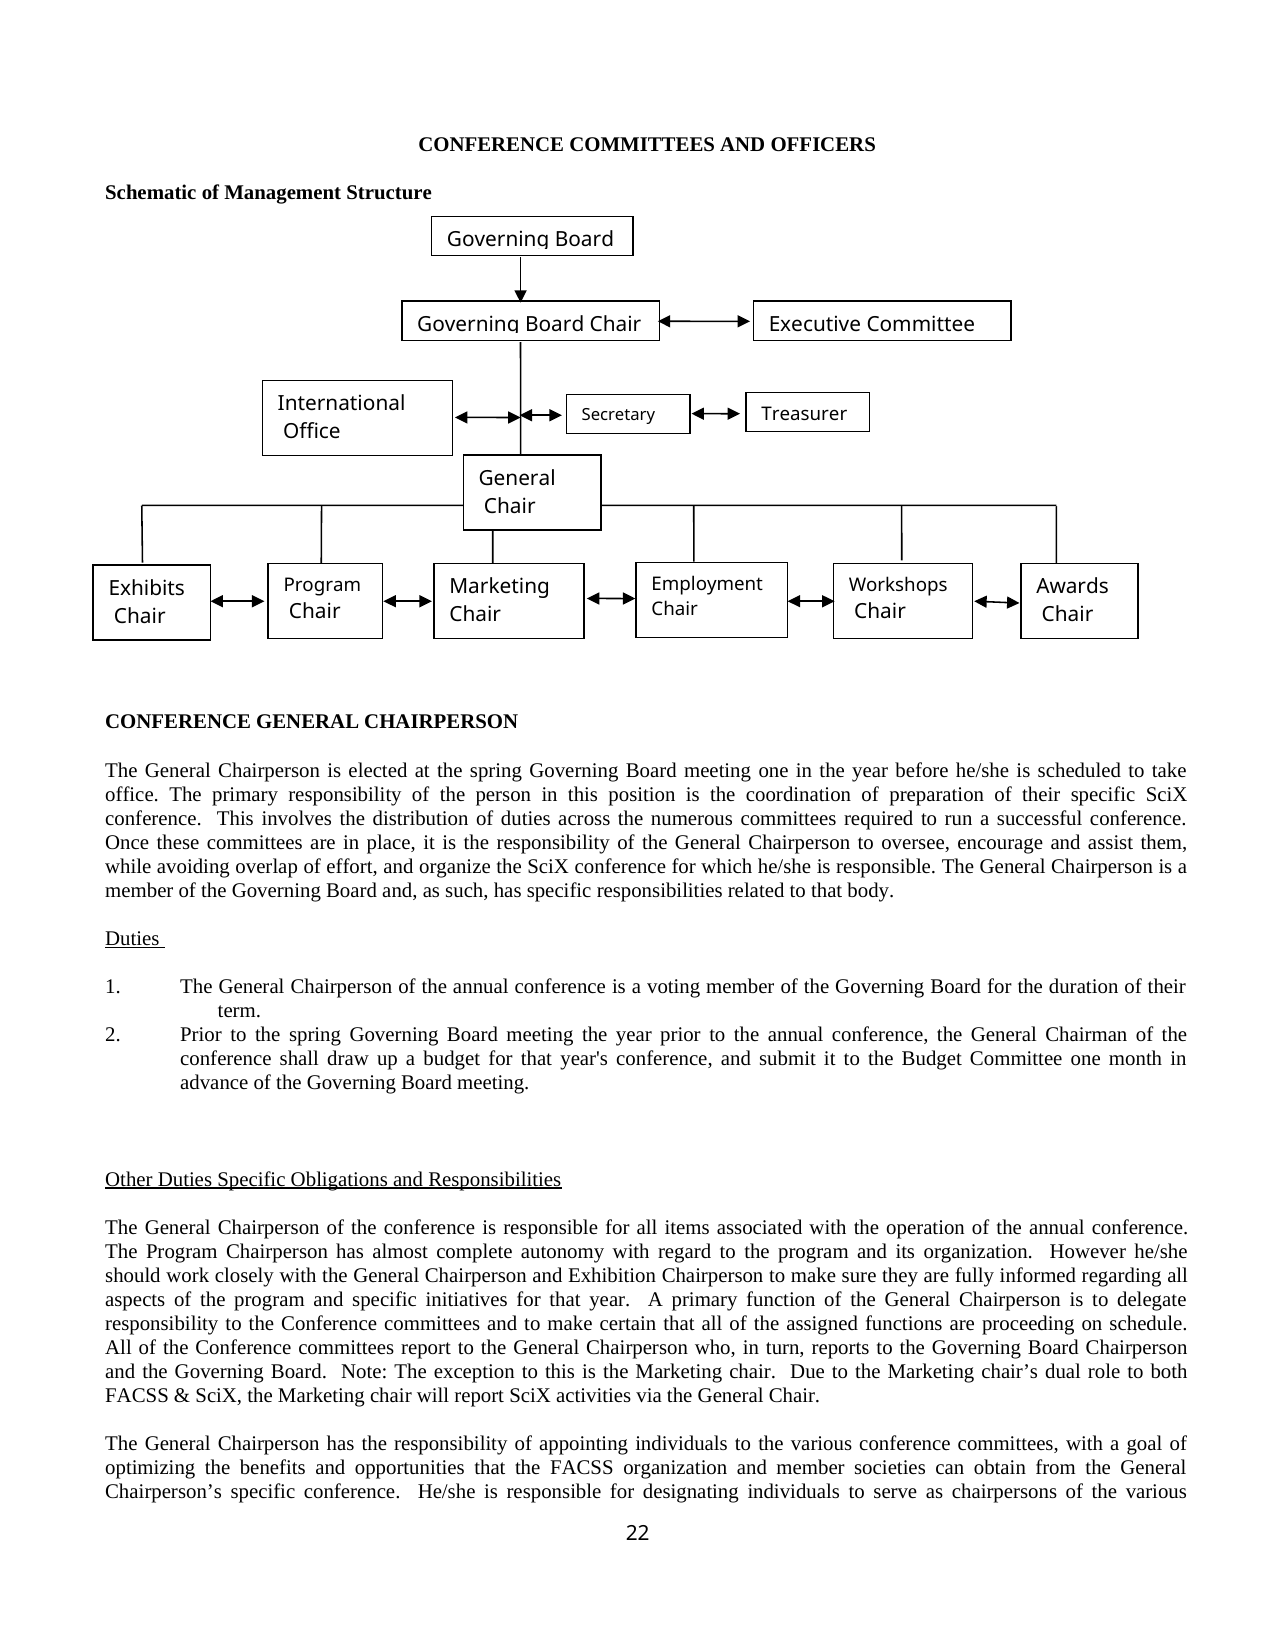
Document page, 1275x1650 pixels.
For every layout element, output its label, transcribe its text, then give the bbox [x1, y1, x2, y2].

text Duties [105, 926, 1189, 950]
text The General Chairperson is elected at the spring Governing Board meeting one in the year before he/she is scheduled to take office. The primary responsibility of the person in this position is the coordination of preparation of their specific SciX conference. This involves the distribution of duties across the numerous committees required to run a successful conference. Once these committees are in place, it is the responsibility of the General Chairperson to oversee, encourage and assist them, while avoiding overlap of effort, and organize the SciX conference for which he/she is responsible. The General Chairperson is a member of the Governing Board and, as such, has specific responsibilities related to that body. [105, 757, 1189, 902]
text The General Chairperson of the conference is responsible for all items associated with the operation of the annual conference. The Program Chairperson has almost complete autonomy with regard to the program and its organization. However he/she should work closely with the General Chairperson and Exhibition Chairperson to make sure they are fully informed regarding all aspects of the program and specific initiatives for that year. A primary function of the General Chairperson is to delegate responsibility to the Conference committees and to make certain that all of the assigned functions are proceeding on schedule. All of the Conference committees report to the General Chairperson who, in turn, reports to the Governing Board Chairperson and the Governing Board. Note: The exception to this is the Marketing chair. Due to the Marketing chair’s dual role to both FACSS & SciX, the Marketing chair will report SciX activities via the General Chair. [105, 1215, 1189, 1407]
text 2. Prior to the spring Governing Board meeting the year prior to the annual conference, the General Chairman of the conference shall draw up a budget for that year's conference, and submit it to the Budget Committee one month in advance of the Governing Board meeting. [105, 1022, 1189, 1094]
text Schematic of Management Structure [105, 180, 1189, 204]
text CONFERENCE GENERAL CHAIRPERSON [105, 709, 1189, 733]
text 1. The General Chairperson of the annual conference is a voting member of the Governing Board for the duration of their term. [105, 974, 1189, 1022]
text Other Duties Specific Obligations and Responsibilities [105, 1167, 1189, 1191]
text CONFERENCE COMMITTEES AND OFFICERS [105, 132, 1189, 156]
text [105, 1431, 1189, 1503]
